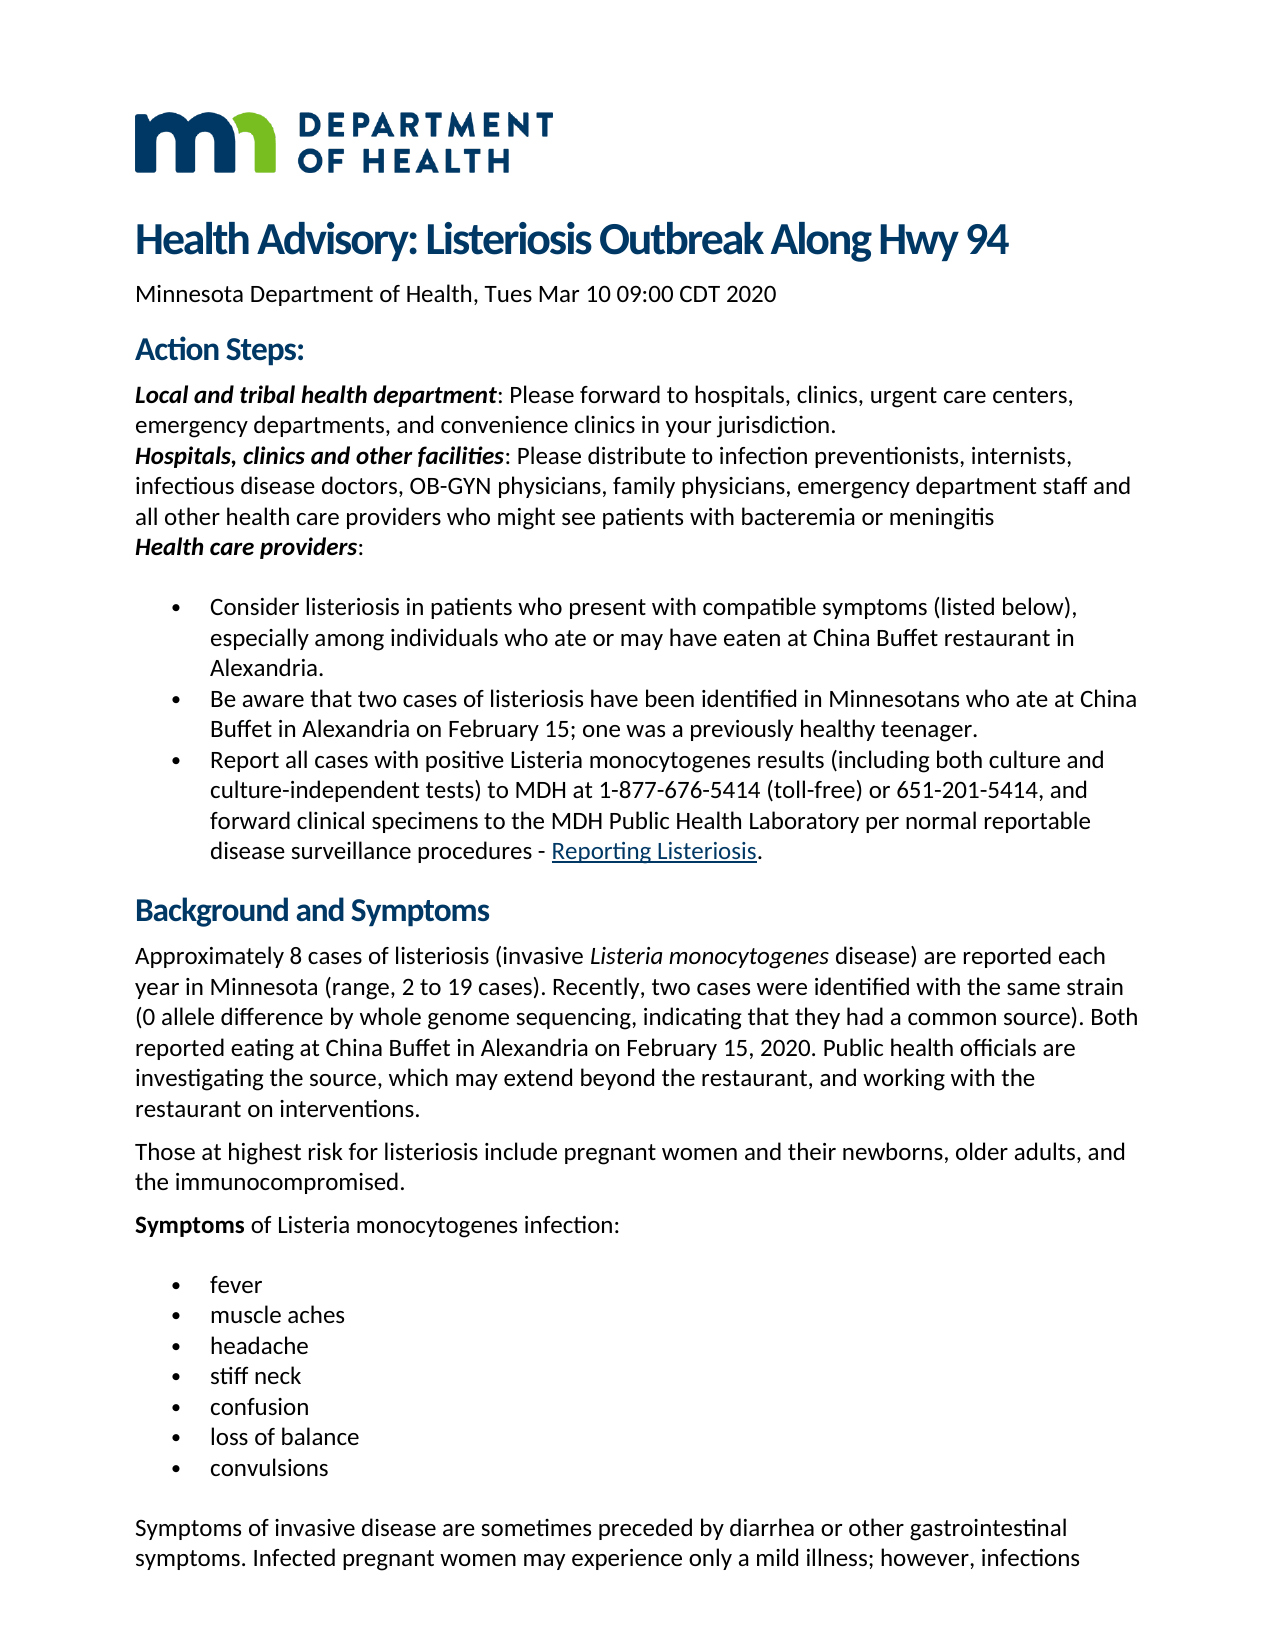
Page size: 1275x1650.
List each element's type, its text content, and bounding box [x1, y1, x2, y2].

list loss of balance [172, 1422, 1140, 1452]
subtitle Background and Symptoms [135, 895, 1140, 928]
subtitle Action Steps: [135, 334, 1140, 366]
list muscle aches [172, 1299, 1140, 1330]
list stiff neck [172, 1361, 1140, 1391]
list fever [172, 1269, 1140, 1299]
list Report all cases with positive Listeria monocytogenes results (including both culture and culture-independent tests) to MDH at 1-877-676-5414 (toll-free) or 651-201-5414, and forward clinical specimens to the MDH Public Health Laboratory per normal reportable disease surveillance procedures - Reporting Listeriosis. [172, 744, 1140, 866]
text Local and tribal health department: Please forward to hospitals, clinics, urgent care centers, emergency departments, and convenience clinics in your jurisdiction. Hospitals, clinics and other facilities: Please distribute to infection preventionists, internists, infectious disease doctors, OB-GYN physicians, family physicians, emergency department staff and all other health care providers who might see patients with bacteremia or meningitis Health care providers: [135, 379, 1140, 562]
text Those at highest risk for listeriosis include pregnant women and their newborns, older adults, and the immunocompromised. [135, 1136, 1140, 1197]
list headache [172, 1330, 1140, 1361]
list confusion [172, 1391, 1140, 1422]
list convulsions [172, 1452, 1140, 1483]
list Consider listeriosis in patients who present with compatible symptoms (listed below), especially among individuals who ate or may have eaten at China Buffet restaurant in Alexandria. [172, 591, 1140, 683]
list Be aware that two cases of listeriosis have been identified in Minnesotans who ate at China Buffet in Alexandria on February 15; one was a previously healthy teenager. [172, 683, 1140, 744]
picture [135, 112, 555, 173]
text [135, 1512, 1140, 1573]
text Minnesota Department of Health, Tues Mar 10 09:00 CDT 2020 [135, 278, 1140, 309]
text Symptoms of Listeria monocytogenes infection: [135, 1209, 1140, 1240]
text Approximately 8 cases of listeriosis (invasive Listeria monocytogenes disease) are reported each year in Minnesota (range, 2 to 19 cases). Recently, two cases were identified with the same strain (0 allele difference by whole genome sequencing, indicating that they had a common source). Both reported eating at China Buffet in Alexandria on February 15, 2020. Public health officials are investigating the source, which may extend beyond the restaurant, and working with the restaurant on interventions. [135, 940, 1140, 1123]
text Health Advisory: Listeriosis Outbreak Along Hwy 94 [135, 210, 1140, 266]
